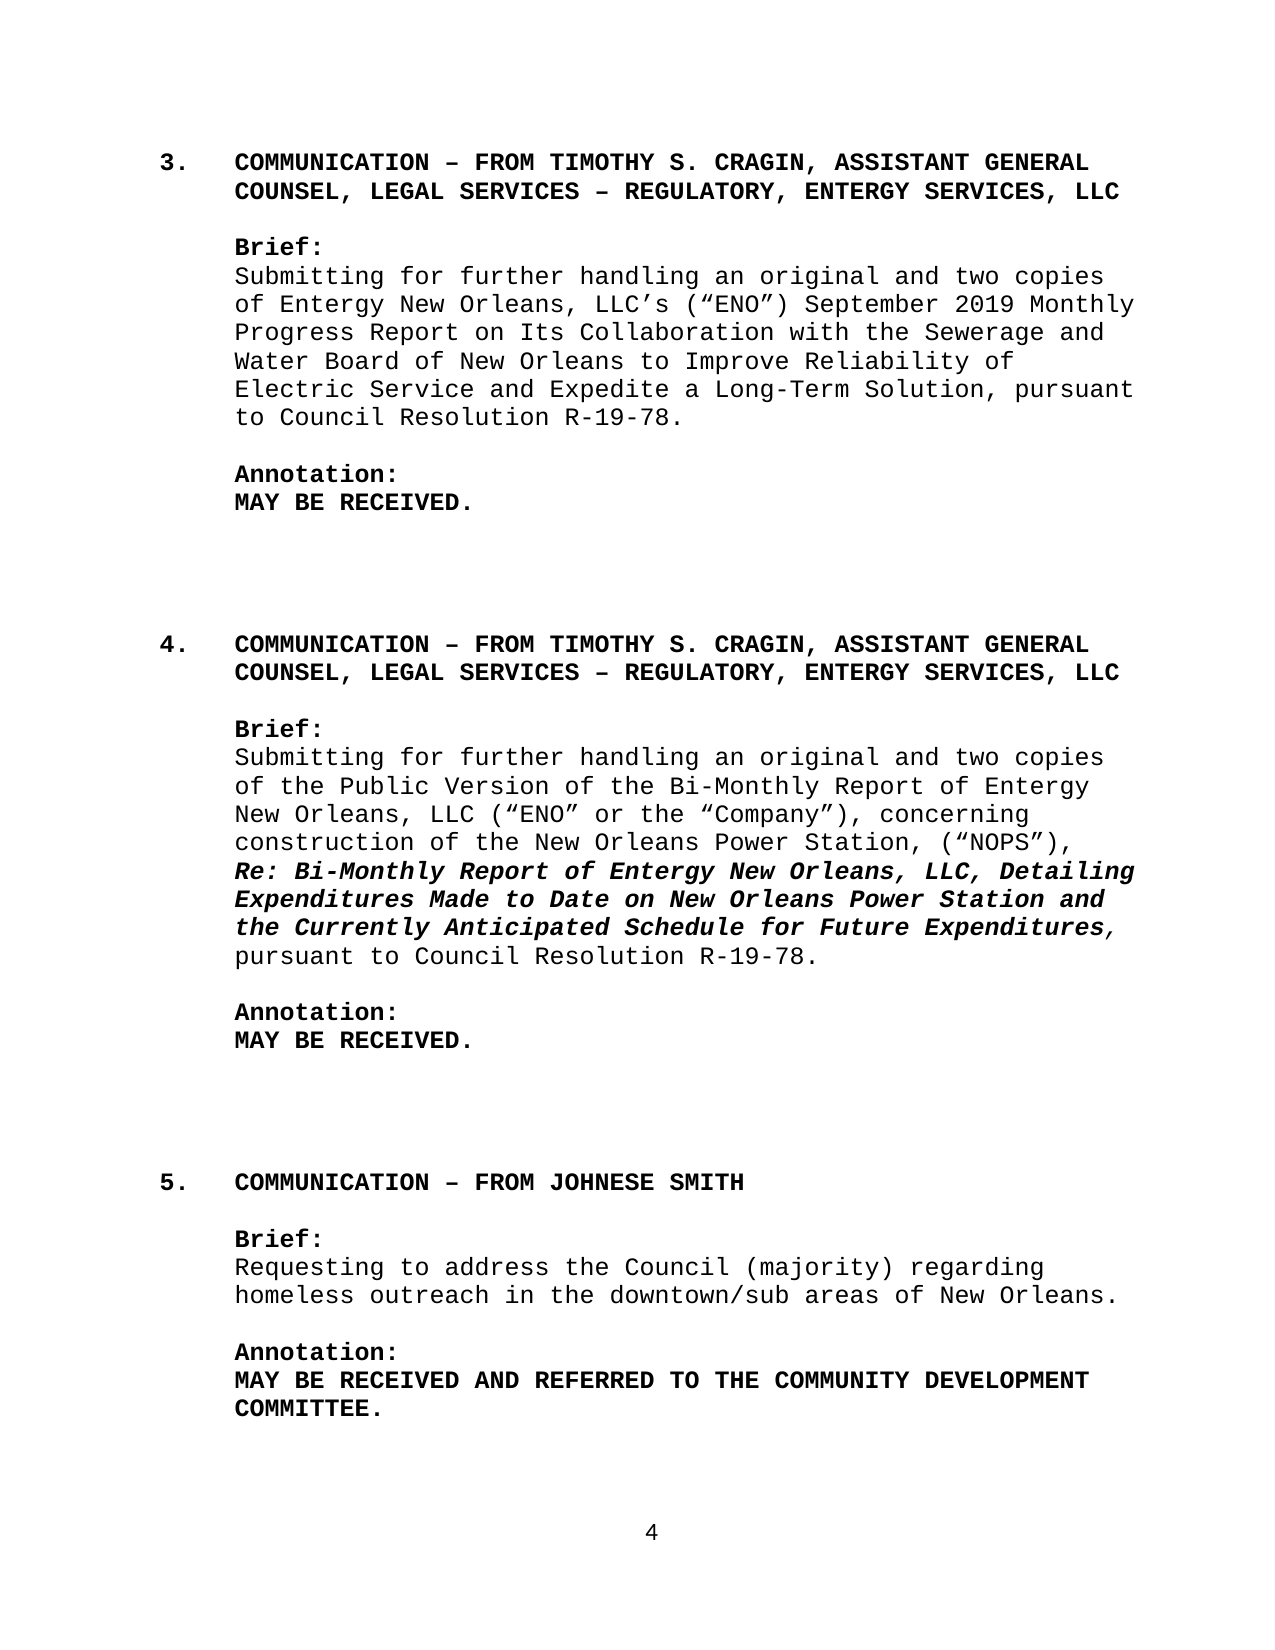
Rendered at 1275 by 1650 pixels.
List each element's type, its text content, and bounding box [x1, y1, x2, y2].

list COMMUNICATION – FROM JOHNESE SMITH [159, 1170, 1144, 1198]
list Brief: [159, 235, 1144, 263]
list COMMUNICATION – FROM TIMOTHY S. CRAGIN, ASSISTANT GENERAL [159, 150, 1144, 178]
list COUNSEL, LEGAL SERVICES – REGULATORY, ENTERGY SERVICES, LLC [159, 660, 1144, 688]
list of Entergy New Orleans, LLC’s (“ENO”) September 2019 Monthly [159, 292, 1144, 320]
list COMMUNICATION – FROM TIMOTHY S. CRAGIN, ASSISTANT GENERAL [159, 632, 1144, 660]
list Water Board of New Orleans to Improve Reliability of [159, 348, 1144, 377]
list Re: Bi-Monthly Report of Entergy New Orleans, LLC, Detailing [159, 858, 1144, 887]
list of the Public Version of the Bi-Monthly Report of Entergy [159, 773, 1144, 802]
list Submitting for further handling an original and two copies [159, 263, 1144, 292]
list construction of the New Orleans Power Station, (“NOPS”), [159, 830, 1144, 858]
list Annotation: [234, 462, 1144, 490]
list COUNSEL, LEGAL SERVICES – REGULATORY, ENTERGY SERVICES, LLC [159, 178, 1144, 207]
list Brief: [159, 1226, 1144, 1255]
list Annotation: [234, 1339, 1144, 1368]
list Requesting to address the Council (majority) regarding homeless outreach in the downtown/sub areas of New Orleans. [234, 1255, 1144, 1311]
list Brief: [159, 717, 1144, 745]
list Submitting for further handling an original and two copies [159, 745, 1144, 773]
list Electric Service and Expedite a Long-Term Solution, pursuant [159, 377, 1144, 405]
list MAY BE RECEIVED. [234, 1028, 1144, 1056]
list to Council Resolution R-19-78. [159, 405, 1144, 433]
list Progress Report on Its Collaboration with the Sewerage and [159, 320, 1144, 348]
list Annotation: [234, 1000, 1144, 1028]
list Expenditures Made to Date on New Orleans Power Station and the Currently Anticipated Schedule for Future Expenditures, pursuant to Council Resolution R-19-78. [234, 887, 1144, 972]
list MAY BE RECEIVED AND REFERRED TO THE COMMUNITY DEVELOPMENT COMMITTEE. [234, 1368, 1144, 1424]
list New Orleans, LLC (“ENO” or the “Company”), concerning [159, 802, 1144, 830]
list MAY BE RECEIVED. [234, 490, 1144, 518]
